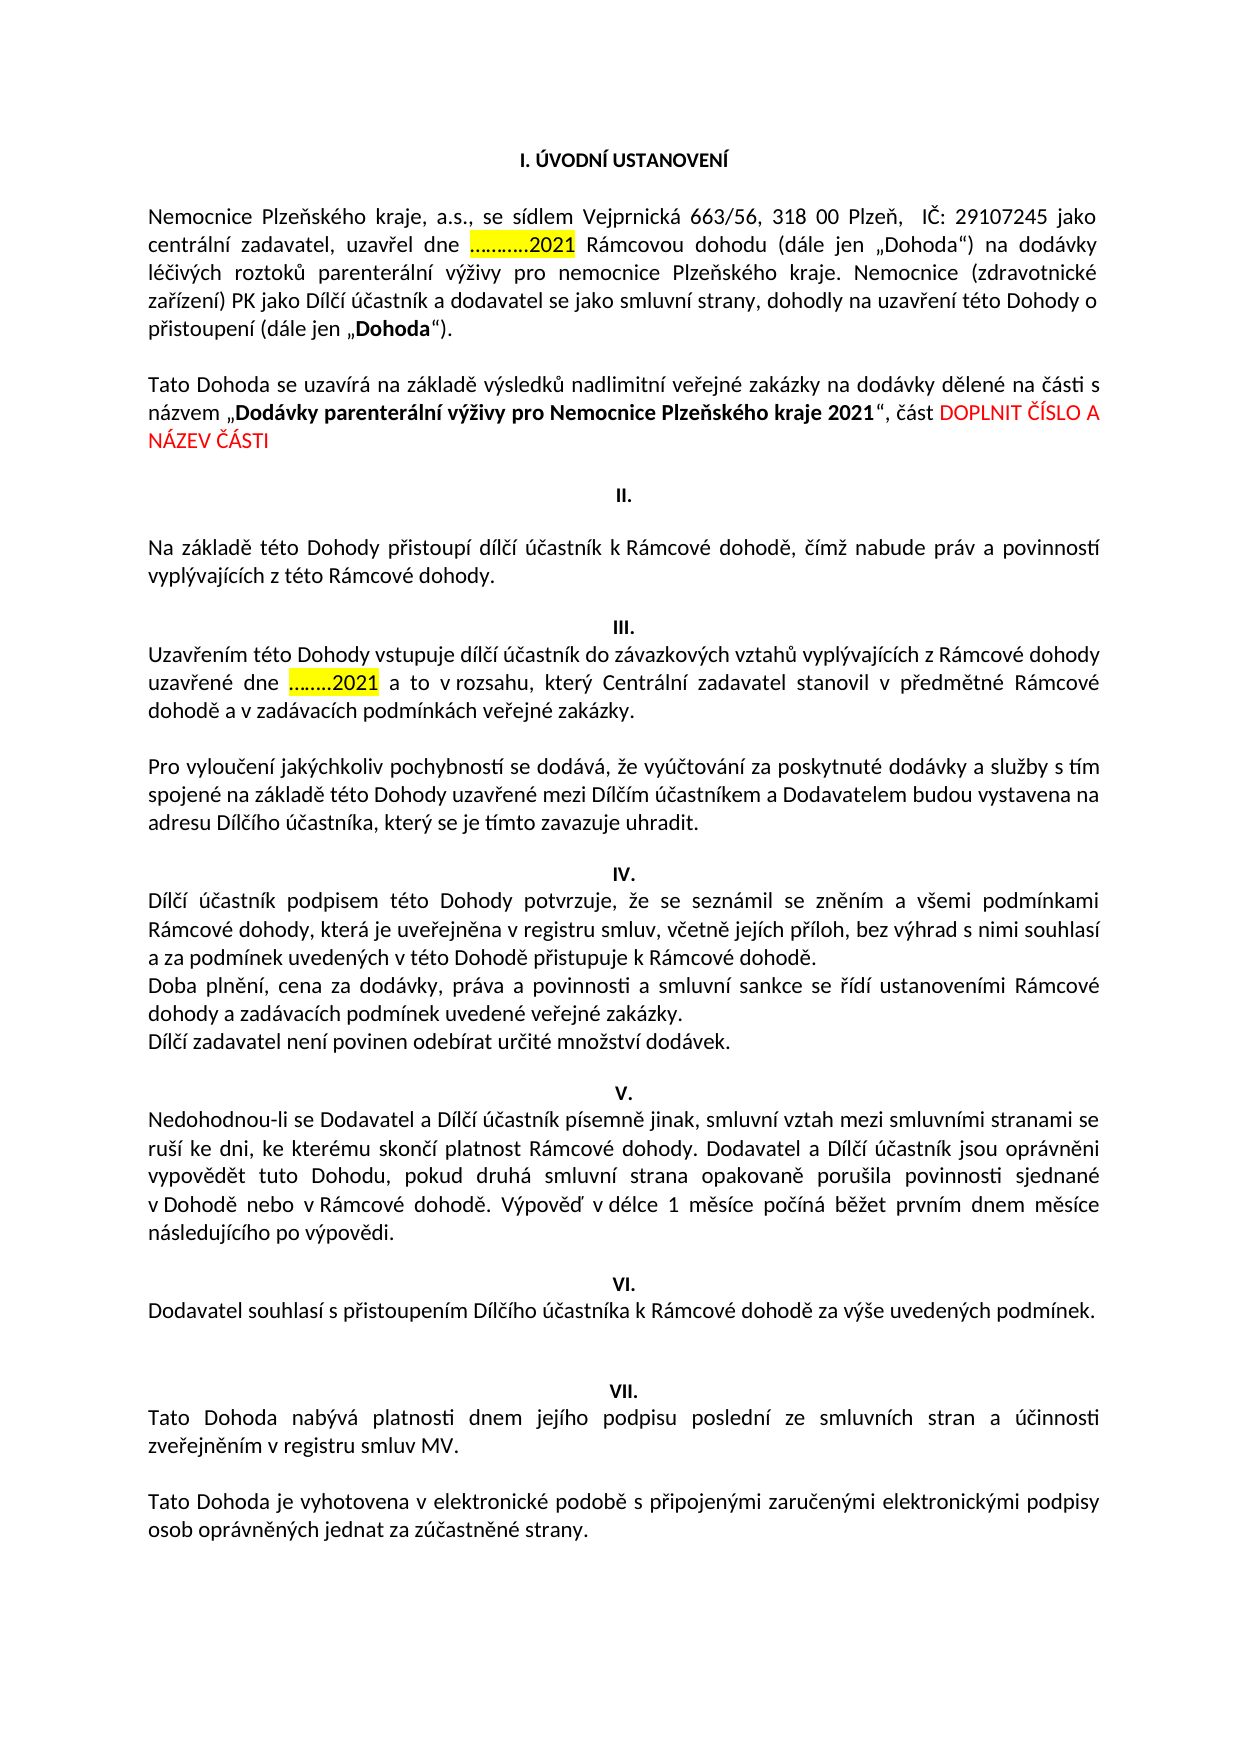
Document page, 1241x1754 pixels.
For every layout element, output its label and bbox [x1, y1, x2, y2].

table_header [137, 148, 1111, 1597]
